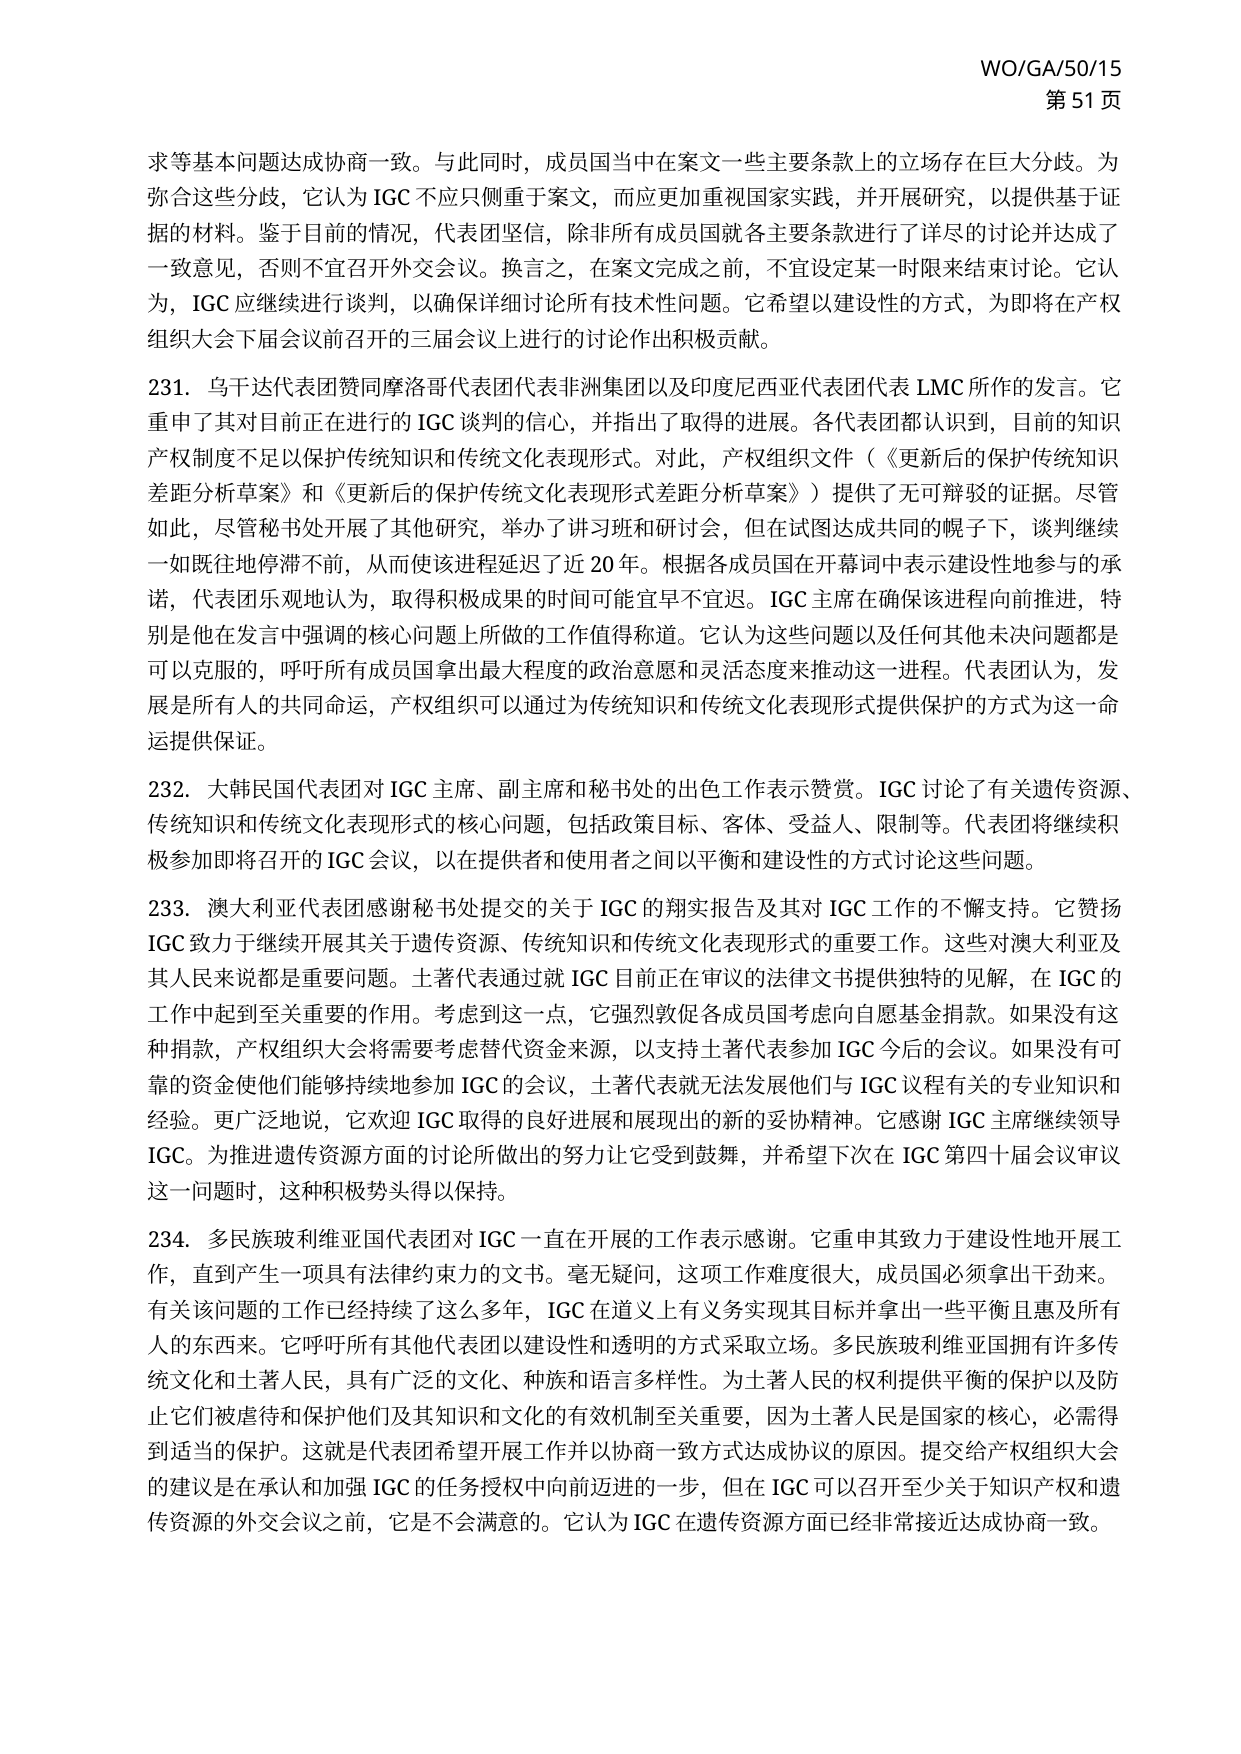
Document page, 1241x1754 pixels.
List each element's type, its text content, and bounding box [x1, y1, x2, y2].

list 多民族玻利维亚国代表团对IGC一直在开展的工作表示感谢。它重申其致力于建设性地开展工作，直到产生一项具有法律约束力的文书。毫无疑问，这项工作难度很大，成员国必须拿出干劲来。有关该问题的工作已经持续了这么多年，IGC在道义上有义务实现其目标并拿出一些平衡且惠及所有人的东西来。它呼吁所有其他代表团以建设性和透明的方式采取立场。多民族玻利维亚国拥有许多传统文化和土著人民，具有广泛的文化、种族和语言多样性。为土著人民的权利提供平衡的保护以及防止它们被虐待和保护他们及其知识和文化的有效机制至关重要，因为土著人民是国家的核心，必需得到适当的保护。这就是代表团希望开展工作并以协商一致方式达成协议的原因。提交给产权组织大会的建议是在承认和加强IGC的任务授权中向前迈进的一步，但在IGC可以召开至少关于知识产权和遗传资源的外交会议之前，它是不会满意的。它认为IGC在遗传资源方面已经非常接近达成协商一致。 [148, 1218, 1122, 1537]
list 大韩民国代表团对IGC主席、副主席和秘书处的出色工作表示赞赏。IGC讨论了有关遗传资源、传统知识和传统文化表现形式的核心问题，包括政策目标、客体、受益人、限制等。代表团将继续积极参加即将召开的IGC会议，以在提供者和使用者之间以平衡和建设性的方式讨论这些问题。 [148, 768, 1122, 874]
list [148, 141, 1122, 353]
list 乌干达代表团赞同摩洛哥代表团代表非洲集团以及印度尼西亚代表团代表LMC所作的发言。它重申了其对目前正在进行的IGC谈判的信心，并指出了取得的进展。各代表团都认识到，目前的知识产权制度不足以保护传统知识和传统文化表现形式。对此，产权组织文件（《更新后的保护传统知识差距分析草案》和《更新后的保护传统文化表现形式差距分析草案》）提供了无可辩驳的证据。尽管如此，尽管秘书处开展了其他研究，举办了讲习班和研讨会，但在试图达成共同的幌子下，谈判继续一如既往地停滞不前，从而使该进程延迟了近20年。根据各成员国在开幕词中表示建设性地参与的承诺，代表团乐观地认为，取得积极成果的时间可能宜早不宜迟。IGC主席在确保该进程向前推进，特别是他在发言中强调的核心问题上所做的工作值得称道。它认为这些问题以及任何其他未决问题都是可以克服的，呼吁所有成员国拿出最大程度的政治意愿和灵活态度来推动这一进程。代表团认为，发展是所有人的共同命运，产权组织可以通过为传统知识和传统文化表现形式提供保护的方式为这一命运提供保证。 [148, 366, 1122, 756]
list 澳大利亚代表团感谢秘书处提交的关于IGC的翔实报告及其对IGC工作的不懈支持。它赞扬IGC致力于继续开展其关于遗传资源、传统知识和传统文化表现形式的重要工作。这些对澳大利亚及其人民来说都是重要问题。土著代表通过就IGC目前正在审议的法律文书提供独特的见解，在IGC的工作中起到至关重要的作用。考虑到这一点，它强烈敦促各成员国考虑向自愿基金捐款。如果没有这种捐款，产权组织大会将需要考虑替代资金来源，以支持土著代表参加IGC今后的会议。如果没有可靠的资金使他们能够持续地参加IGC的会议，土著代表就无法发展他们与IGC议程有关的专业知识和经验。更广泛地说，它欢迎IGC取得的良好进展和展现出的新的妥协精神。它感谢IGC主席继续领导IGC。为推进遗传资源方面的讨论所做出的努力让它受到鼓舞，并希望下次在IGC第四十届会议审议这一问题时，这种积极势头得以保持。 [148, 887, 1122, 1206]
